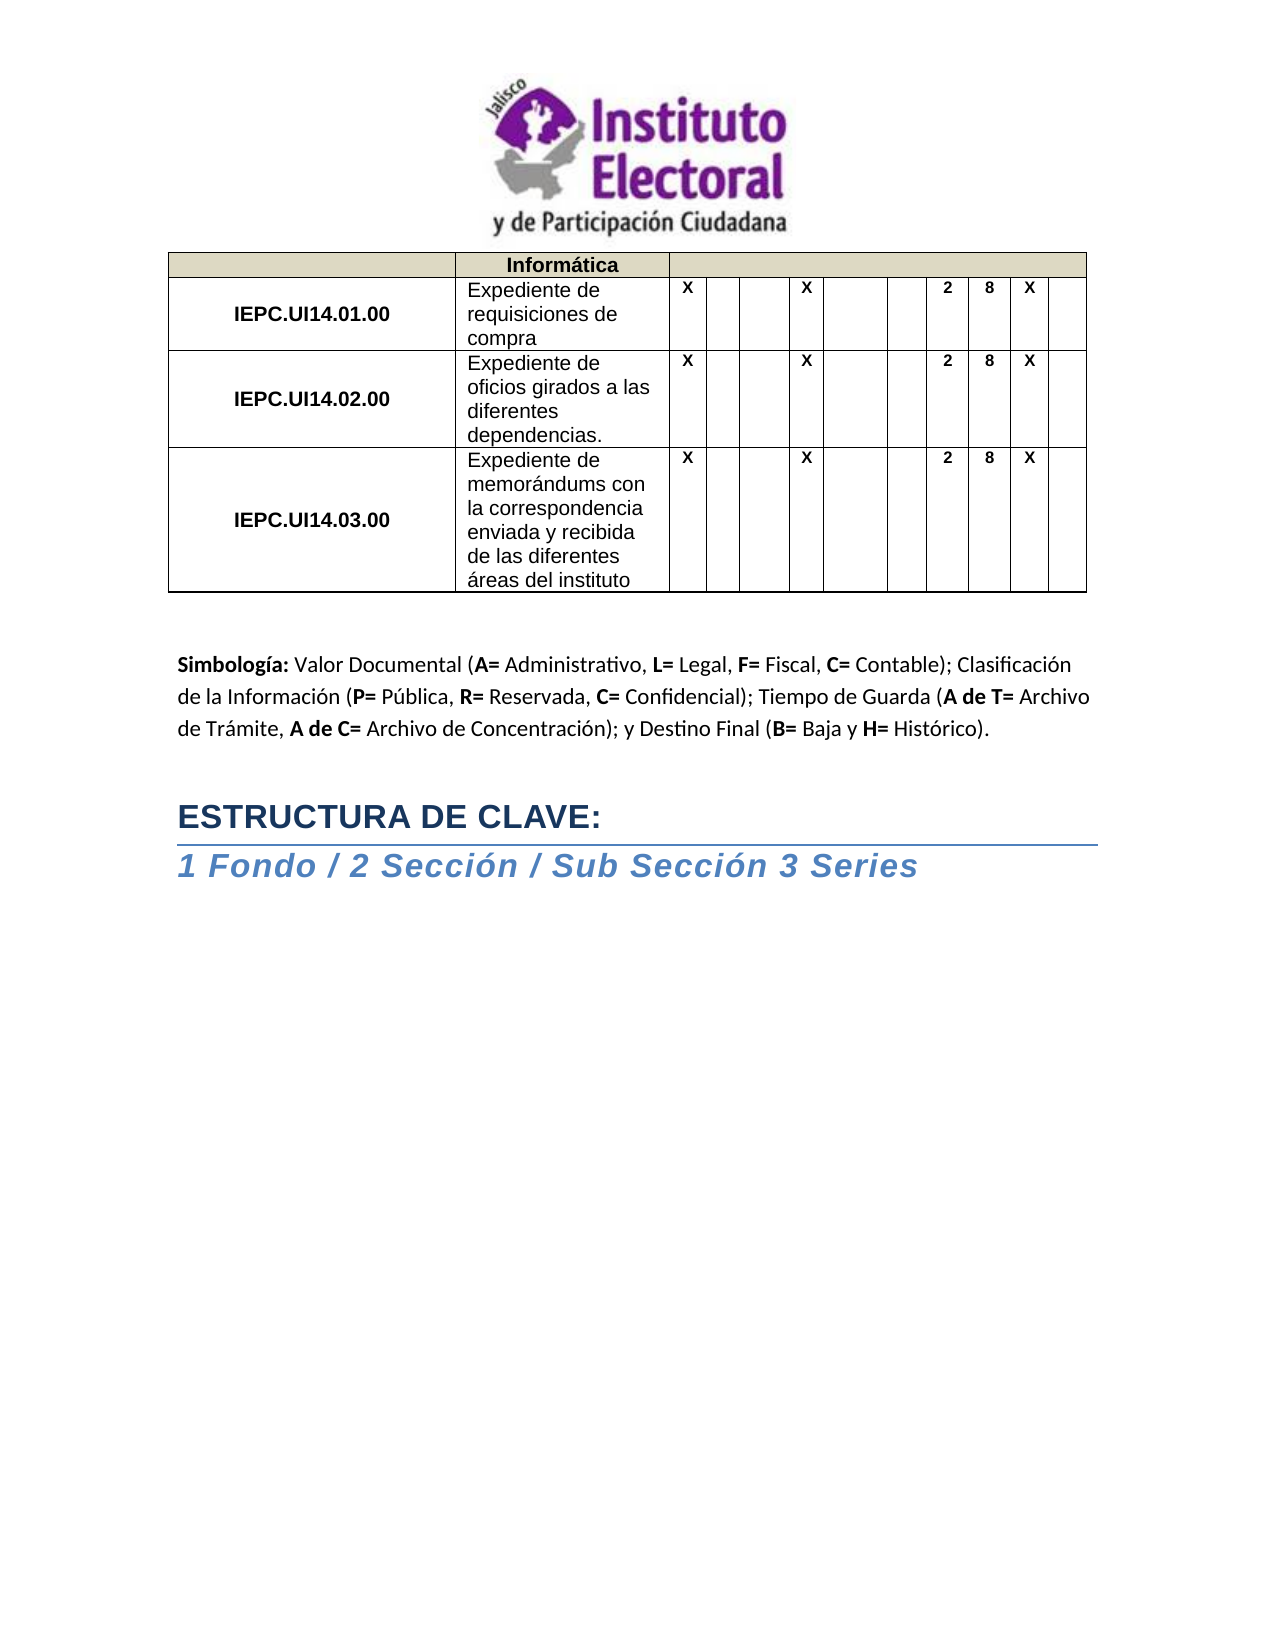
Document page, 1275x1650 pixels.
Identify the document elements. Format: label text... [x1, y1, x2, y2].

table_cell X [1011, 448, 1048, 591]
table_cell Expediente de memorándums con la correspondencia enviada y recibida de las diferentes áreas del instituto [456, 448, 669, 591]
table_cell [1049, 448, 1086, 591]
table_cell X [790, 278, 823, 350]
table_cell X [1011, 351, 1048, 447]
table_cell [707, 351, 739, 447]
table_cell [1049, 278, 1086, 350]
table_cell [824, 278, 887, 350]
table_cell [740, 278, 789, 350]
table_cell [707, 278, 739, 350]
table_cell [888, 278, 926, 350]
table_cell IEPC.UI14.03.00 [169, 448, 455, 591]
table_cell 2 [927, 448, 968, 591]
table_cell 8 [969, 351, 1010, 447]
table_cell [707, 448, 739, 591]
text ESTRUCTURA DE CLAVE: [177, 797, 1098, 844]
table_cell X [670, 448, 706, 591]
table_cell 2 [927, 351, 968, 447]
table_cell Expediente de oficios girados a las diferentes dependencias. [456, 351, 669, 447]
table_cell 2 [927, 278, 968, 350]
table_cell [1049, 351, 1086, 447]
text Simbología: Valor Documental (A= Administrativo, L= Legal, F= Fiscal, C= Contable); Clasificación de la Información (P= Pública, R= Reservada, C= Confidencial); Tiempo de Guarda (A de T= Archivo de Trámite, A de C= Archivo de Concentración); y Destino Final (B= Baja y H= Histórico). [177, 650, 1098, 742]
table_cell UI14. Unidad de Informática [456, 253, 669, 277]
table_cell X [1011, 278, 1048, 350]
table_cell [740, 351, 789, 447]
table_cell 8 [969, 448, 1010, 591]
table_cell IEPC.UI14.02.00 [169, 351, 455, 447]
table_cell IEPC.UI14.01.00 [169, 278, 455, 350]
table_cell [670, 253, 1086, 277]
table_cell IEPC.UI14.00.00 [169, 253, 455, 277]
table_cell [824, 448, 887, 591]
list 1 Fondo / 2 Sección / Sub Sección 3 Series [177, 846, 1098, 885]
table_cell X [790, 448, 823, 591]
table_cell [824, 351, 887, 447]
table_cell [888, 351, 926, 447]
table_cell 8 [969, 278, 1010, 350]
table_cell X [790, 351, 823, 447]
table_cell [888, 448, 926, 591]
table_cell [740, 448, 789, 591]
table_cell X [670, 351, 706, 447]
table_cell Expediente de requisiciones de compra [456, 278, 669, 350]
picture [478, 73, 797, 252]
table_cell X [670, 278, 706, 350]
